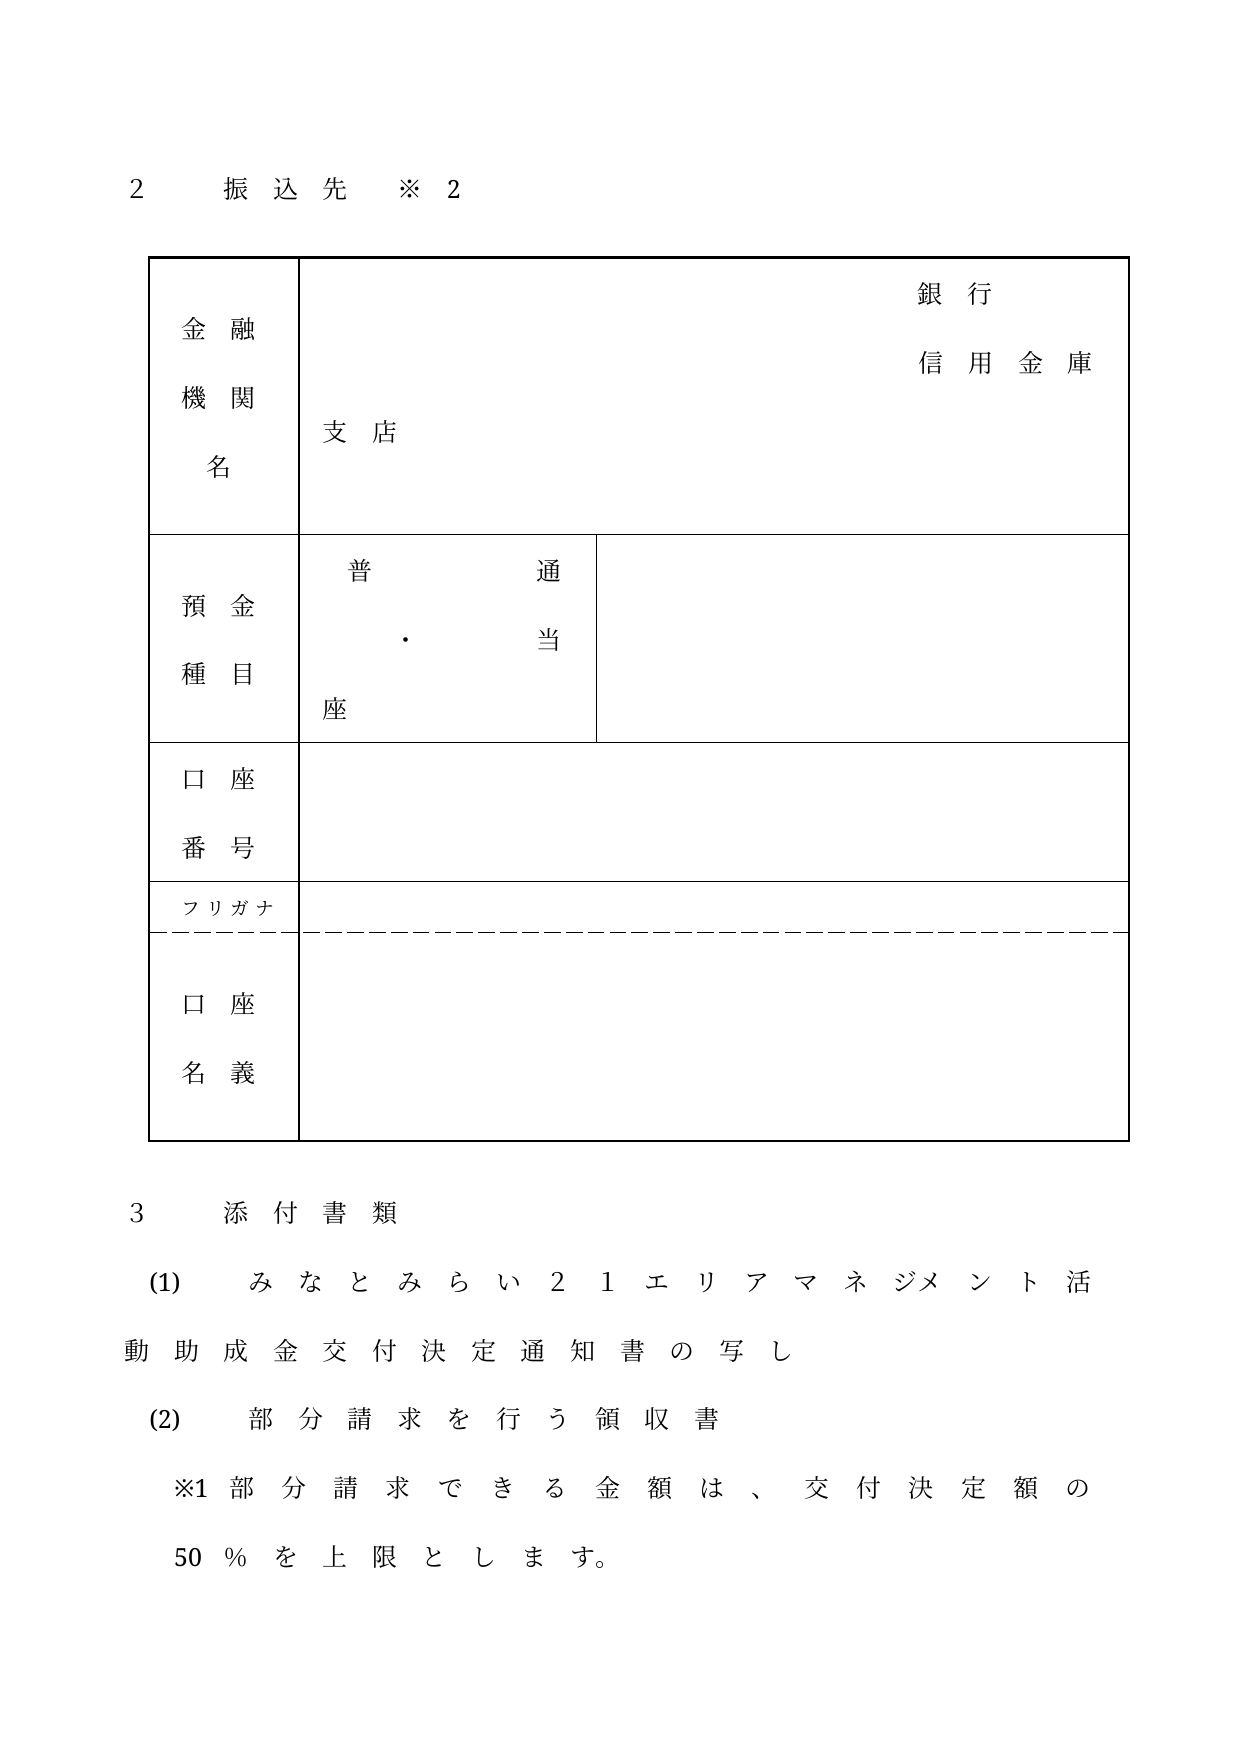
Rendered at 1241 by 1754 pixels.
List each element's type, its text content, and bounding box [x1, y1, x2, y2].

text ２ 振込先 ※2 [124, 153, 1116, 222]
text ※1 部分請求できる金額は、交付決定額の50％を上限とします。 [149, 1453, 1116, 1591]
table_cell 預金種目 [150, 535, 298, 742]
table_header 銀行 信用金庫 支店 [300, 259, 1128, 534]
table_header 金融機関名 [150, 259, 298, 534]
text ３ 添付書類 [124, 1177, 1116, 1246]
table_cell 口座名義 [150, 932, 298, 1140]
table_cell フリガナ [150, 882, 298, 932]
table_cell [597, 535, 1128, 742]
table_cell [300, 743, 1128, 881]
text (1) みなとみらい２１エリアマネジメント活動助成金交付決定通知書の写し [124, 1246, 1116, 1384]
table_cell 普 通 ・ 当 座 [300, 535, 596, 742]
text (2) 部分請求を行う領収書 [124, 1384, 1116, 1453]
table_cell [300, 882, 1128, 932]
table_cell 口座番号 [150, 743, 298, 881]
table_cell [300, 932, 1128, 1140]
